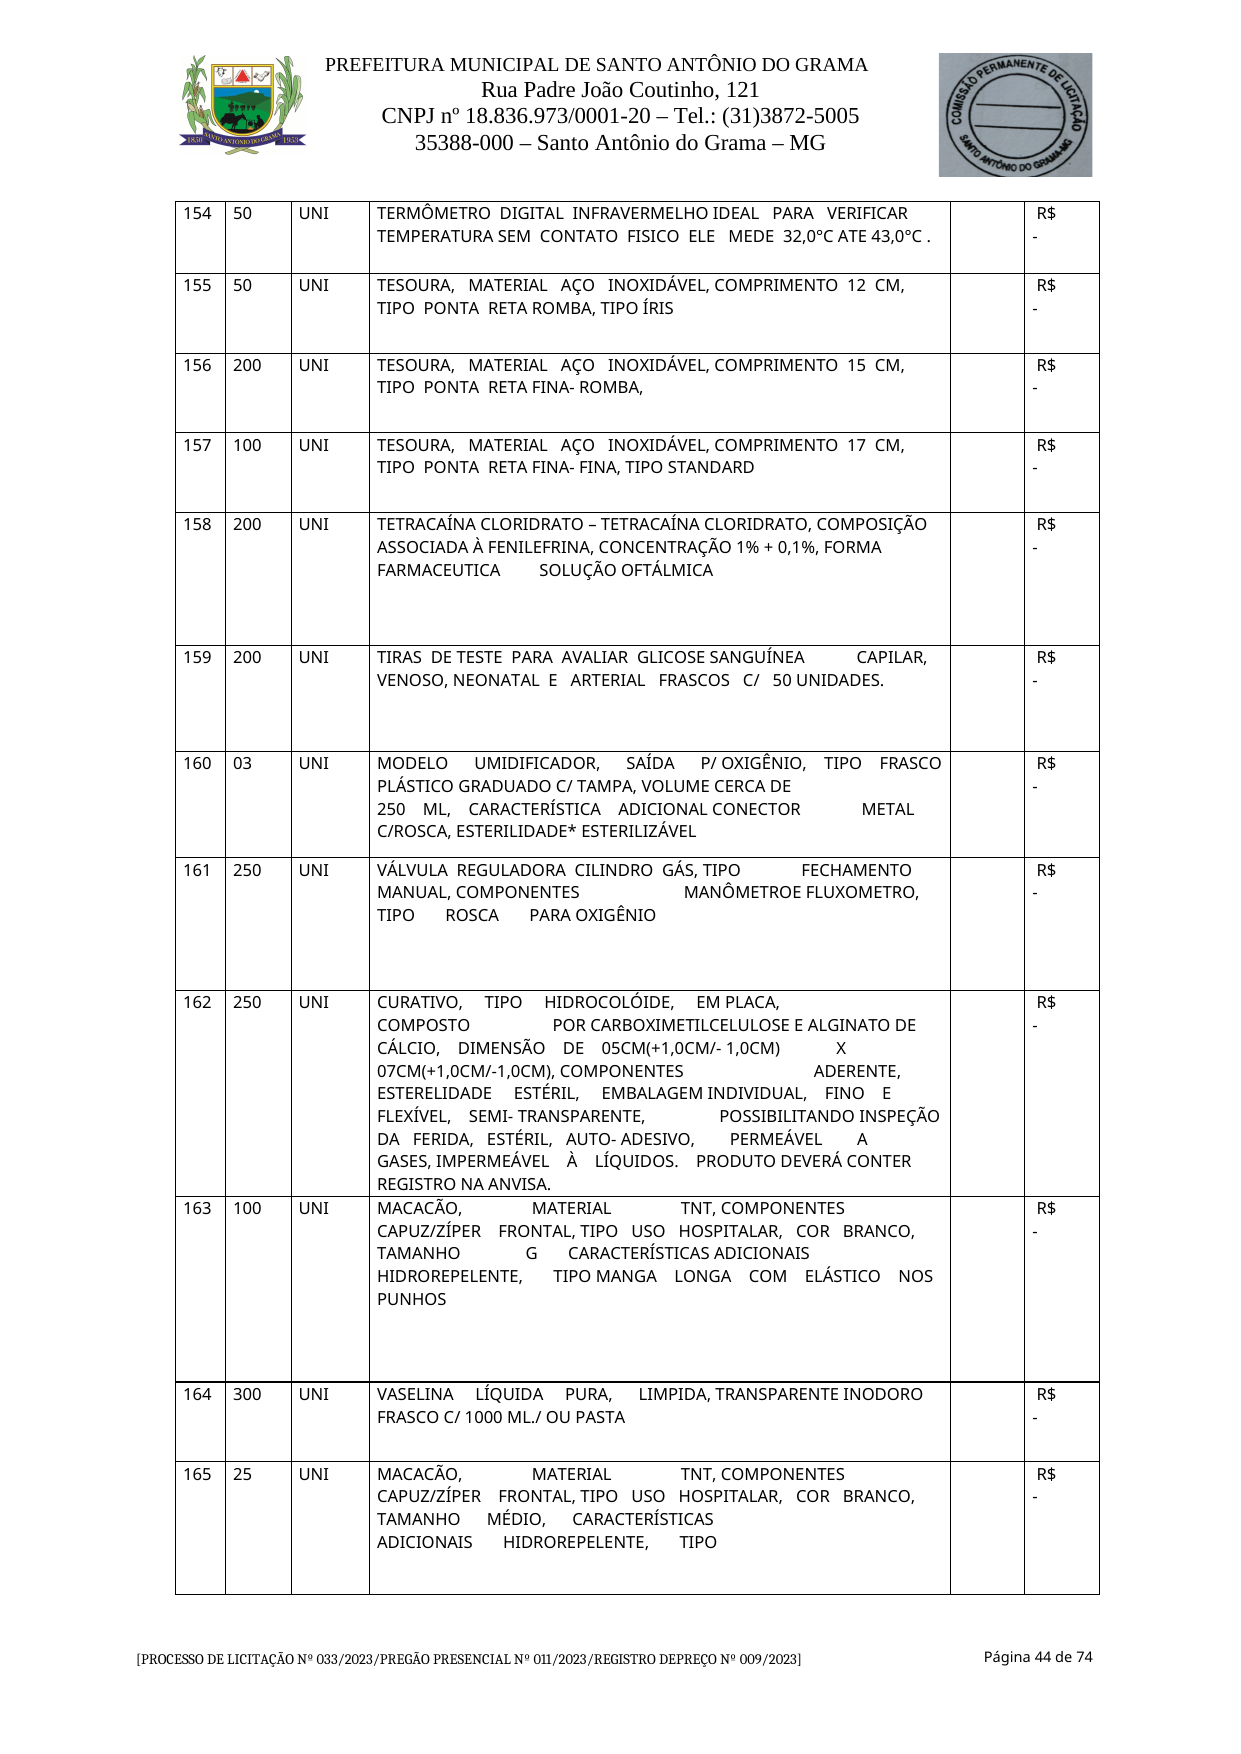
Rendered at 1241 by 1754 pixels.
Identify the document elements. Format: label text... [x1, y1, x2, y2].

table_cell 160 [176, 752, 225, 857]
table_cell 164 [176, 1383, 225, 1461]
table_cell UNI [292, 646, 369, 751]
table_cell 250 [226, 858, 291, 990]
table_cell UNI [292, 752, 369, 857]
table_cell TESOURA, MATERIAL AÇO INOXIDÁVEL, COMPRIMENTO 12 CM, TIPO PONTA RETA ROMBA, TIPO ÍRIS [370, 274, 950, 352]
table_cell 250 [226, 991, 291, 1196]
table_cell CURATIVO, TIPO HIDROCOLÓIDE, EM PLACA, COMPOSTO POR CARBOXIMETILCELULOSE E ALGINATO DE CÁLCIO, DIMENSÃO DE 05CM(+1,0CM/- 1,0CM) X 07CM(+1,0CM/-1,0CM), COMPONENTES ADERENTE, ESTERELIDADE ESTÉRIL, EMBALAGEM INDIVIDUAL, FINO E FLEXÍVEL, SEMI- TRANSPARENTE, POSSIBILITANDO INSPEÇÃO DA FERIDA, ESTÉRIL, AUTO- ADESIVO, PERMEÁVEL A GASES, IMPERMEÁVEL À LÍQUIDOS. PRODUTO DEVERÁ CONTER REGISTRO NA ANVISA. [370, 991, 950, 1196]
table_cell R$ - [1025, 513, 1099, 644]
table_cell UNI [292, 354, 369, 432]
table_cell 156 [176, 354, 225, 432]
table_cell TESOURA, MATERIAL AÇO INOXIDÁVEL, COMPRIMENTO 17 CM, TIPO PONTA RETA FINA- FINA, TIPO STANDARD [370, 433, 950, 512]
table_cell UNI [292, 1462, 369, 1594]
table_cell 100 [226, 1197, 291, 1381]
table_cell [951, 354, 1024, 432]
table_cell MACACÃO, MATERIAL TNT, COMPONENTES CAPUZ/ZÍPER FRONTAL, TIPO USO HOSPITALAR, COR BRANCO, TAMANHO MÉDIO, CARACTERÍSTICAS ADICIONAIS HIDROREPELENTE, TIPO [370, 1462, 950, 1594]
table_cell [951, 858, 1024, 990]
table_cell UNI [292, 1383, 369, 1461]
table_cell [951, 752, 1024, 857]
table_cell 159 [176, 646, 225, 751]
table_cell R$ - [1025, 752, 1099, 857]
table_cell [951, 433, 1024, 512]
table_cell R$ - [1025, 991, 1099, 1196]
picture [178, 55, 307, 155]
table_cell R$ - [1025, 1383, 1099, 1461]
table_cell R$ - [1025, 1197, 1099, 1381]
table_cell [951, 1462, 1024, 1594]
table_cell UNI [292, 274, 369, 352]
table_cell R$ - [1025, 646, 1099, 751]
table_cell 200 [226, 354, 291, 432]
table_cell 154 [176, 202, 225, 273]
picture [938, 53, 1093, 177]
table_cell [951, 202, 1024, 273]
table_cell R$ - [1025, 858, 1099, 990]
table_cell UNI [292, 513, 369, 644]
table_cell R$ - [1025, 433, 1099, 512]
table_cell UNI [292, 858, 369, 990]
table_cell [951, 1197, 1024, 1381]
table_cell [951, 991, 1024, 1196]
table_cell [951, 1383, 1024, 1461]
table_cell UNI [292, 202, 369, 273]
table_cell 03 [226, 752, 291, 857]
table_cell 165 [176, 1462, 225, 1594]
table_cell 155 [176, 274, 225, 352]
table_cell 25 [226, 1462, 291, 1594]
table_cell R$ - [1025, 354, 1099, 432]
table_cell 161 [176, 858, 225, 990]
table_cell [951, 513, 1024, 644]
table_cell [951, 274, 1024, 352]
table_cell 163 [176, 1197, 225, 1381]
table_cell 200 [226, 646, 291, 751]
table_cell R$ - [1025, 274, 1099, 352]
table_cell R$ - [1025, 202, 1099, 273]
table_cell TESOURA, MATERIAL AÇO INOXIDÁVEL, COMPRIMENTO 15 CM, TIPO PONTA RETA FINA- ROMBA, [370, 354, 950, 432]
table_cell VÁLVULA REGULADORA CILINDRO GÁS, TIPO FECHAMENTO MANUAL, COMPONENTES MANÔMETROE FLUXOMETRO, TIPO ROSCA PARA OXIGÊNIO [370, 858, 950, 990]
table_cell 50 [226, 274, 291, 352]
table_cell UNI [292, 433, 369, 512]
table_cell TETRACAÍNA CLORIDRATO – TETRACAÍNA CLORIDRATO, COMPOSIÇÃO ASSOCIADA À FENILEFRINA, CONCENTRAÇÃO 1% + 0,1%, FORMA FARMACEUTICA SOLUÇÃO OFTÁLMICA [370, 513, 950, 644]
table_cell 300 [226, 1383, 291, 1461]
table_cell UNI [292, 991, 369, 1196]
table_cell 50 [226, 202, 291, 273]
table_cell MODELO UMIDIFICADOR, SAÍDA P/ OXIGÊNIO, TIPO FRASCO PLÁSTICO GRADUADO C/ TAMPA, VOLUME CERCA DE 250 ML, CARACTERÍSTICA ADICIONAL CONECTOR METAL C/ROSCA, ESTERILIDADE* ESTERILIZÁVEL [370, 752, 950, 857]
table_cell 100 [226, 433, 291, 512]
table_cell 157 [176, 433, 225, 512]
table_cell TIRAS DE TESTE PARA AVALIAR GLICOSE SANGUÍNEA CAPILAR, VENOSO, NEONATAL E ARTERIAL FRASCOS C/ 50 UNIDADES. [370, 646, 950, 751]
table_cell MACACÃO, MATERIAL TNT, COMPONENTES CAPUZ/ZÍPER FRONTAL, TIPO USO HOSPITALAR, COR BRANCO, TAMANHO G CARACTERÍSTICAS ADICIONAIS HIDROREPELENTE, TIPO MANGA LONGA COM ELÁSTICO NOS PUNHOS [370, 1197, 950, 1381]
table_cell VASELINA LÍQUIDA PURA, LIMPIDA, TRANSPARENTE INODORO FRASCO C/ 1000 ML./ OU PASTA [370, 1383, 950, 1461]
table_cell UNI [292, 1197, 369, 1381]
table_cell 158 [176, 513, 225, 644]
table_cell 162 [176, 991, 225, 1196]
table_cell TERMÔMETRO DIGITAL INFRAVERMELHO IDEAL PARA VERIFICAR TEMPERATURA SEM CONTATO FISICO ELE MEDE 32,0°C ATE 43,0°C . [370, 202, 950, 273]
table_cell [951, 646, 1024, 751]
table_cell R$ - [1025, 1462, 1099, 1594]
table_cell 200 [226, 513, 291, 644]
